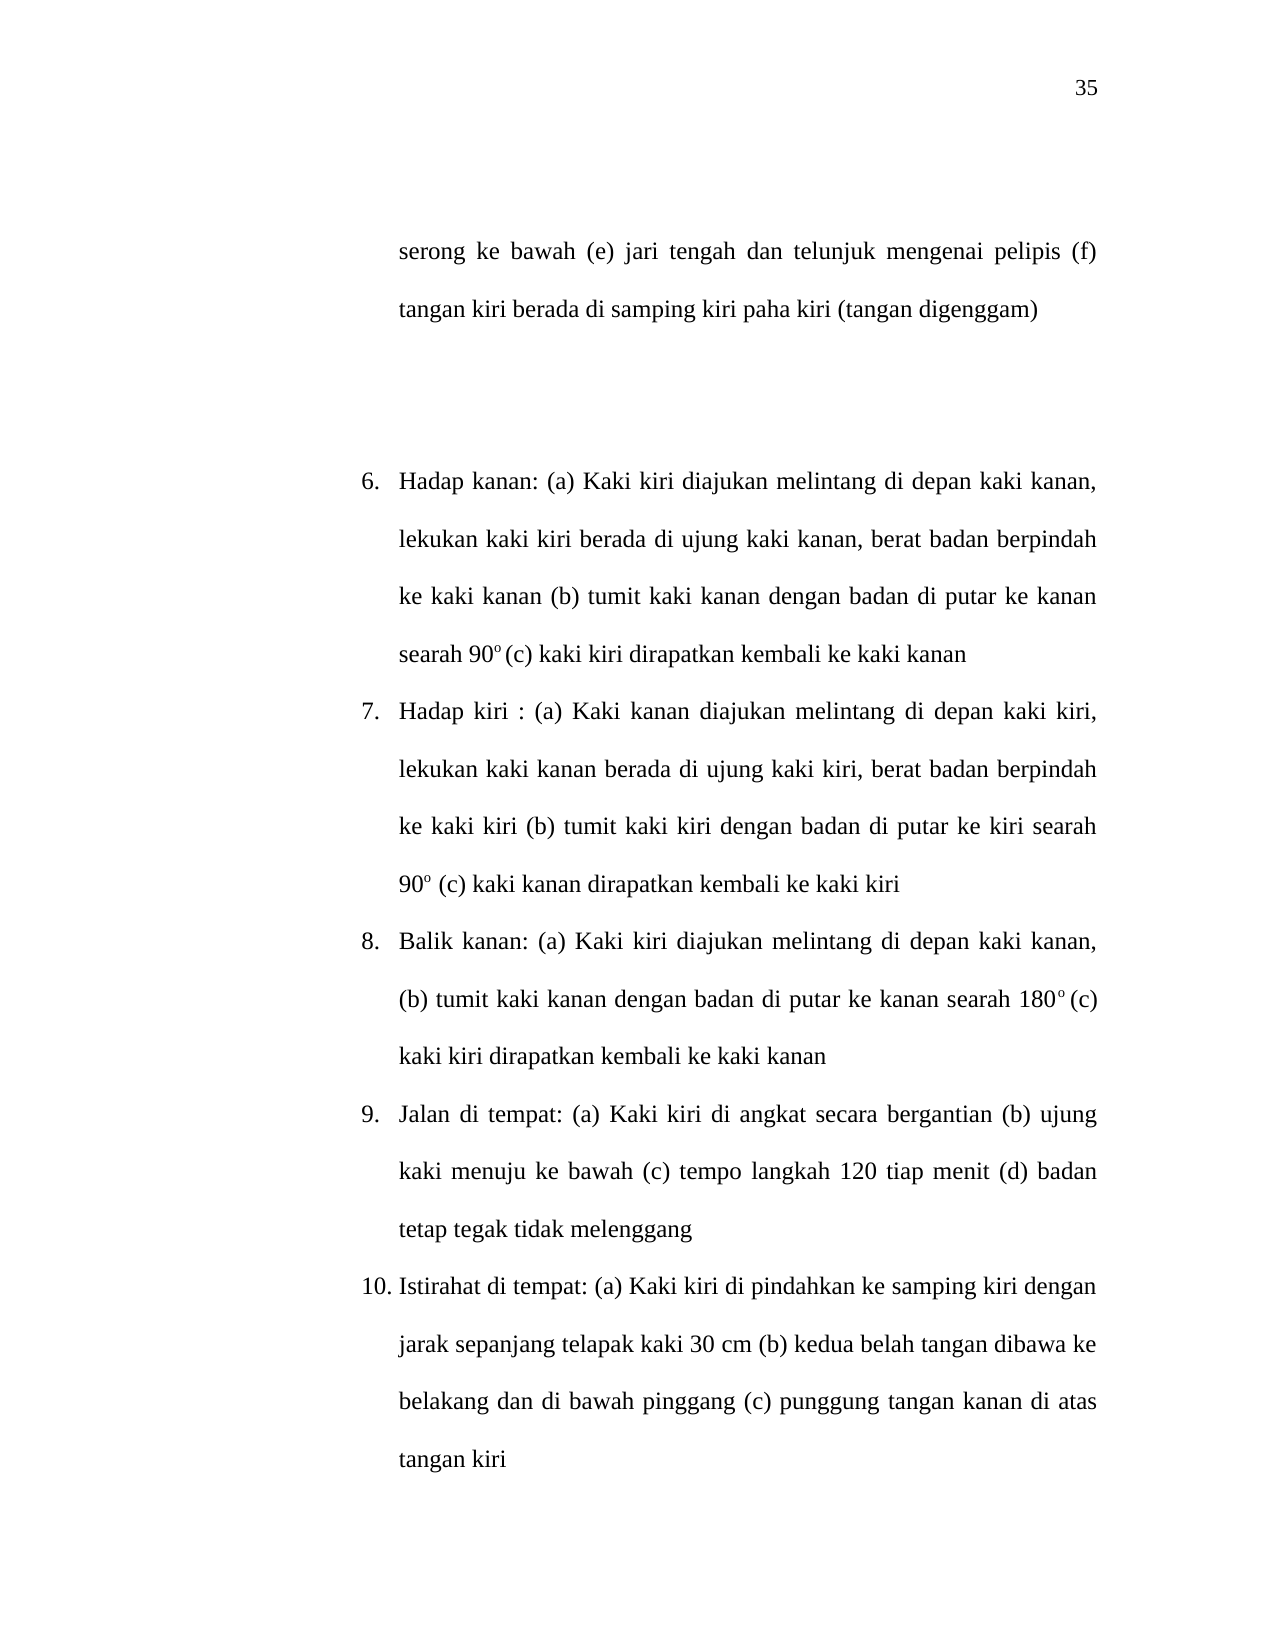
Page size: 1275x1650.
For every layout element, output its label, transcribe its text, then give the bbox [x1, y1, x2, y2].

list Hadap kiri : (a) Kaki kanan diajukan melintang di depan kaki kiri, lekukan kaki kanan berada di ujung kaki kiri, berat badan berpindah ke kaki kiri (b) tumit kaki kiri dengan badan di putar ke kiri searah 90o (c) kaki kanan dirapatkan kembali ke kaki kiri [361, 696, 1098, 897]
list Jalan di tempat: (a) Kaki kiri di angkat secara bergantian (b) ujung kaki menuju ke bawah (c) tempo langkah 120 tiap menit (d) badan tetap tegak tidak melenggang [361, 1099, 1098, 1242]
list Balik kanan: (a) Kaki kiri diajukan melintang di depan kaki kanan, (b) tumit kaki kanan dengan badan di putar ke kanan searah 180o (c) kaki kiri dirapatkan kembali ke kaki kanan [361, 926, 1098, 1070]
list Hadap kanan: (a) Kaki kiri diajukan melintang di depan kaki kanan, lekukan kaki kiri berada di ujung kaki kanan, berat badan berpindah ke kaki kanan (b) tumit kaki kanan dengan badan di putar ke kanan searah 90o (c) kaki kiri dirapatkan kembali ke kaki kanan [361, 466, 1098, 667]
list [361, 236, 1098, 322]
list Istirahat di tempat: (a) Kaki kiri di pindahkan ke samping kiri dengan jarak sepanjang telapak kaki 30 cm (b) kedua belah tangan dibawa ke belakang dan di bawah pinggang (c) punggung tangan kanan di atas tangan kiri [361, 1271, 1098, 1472]
